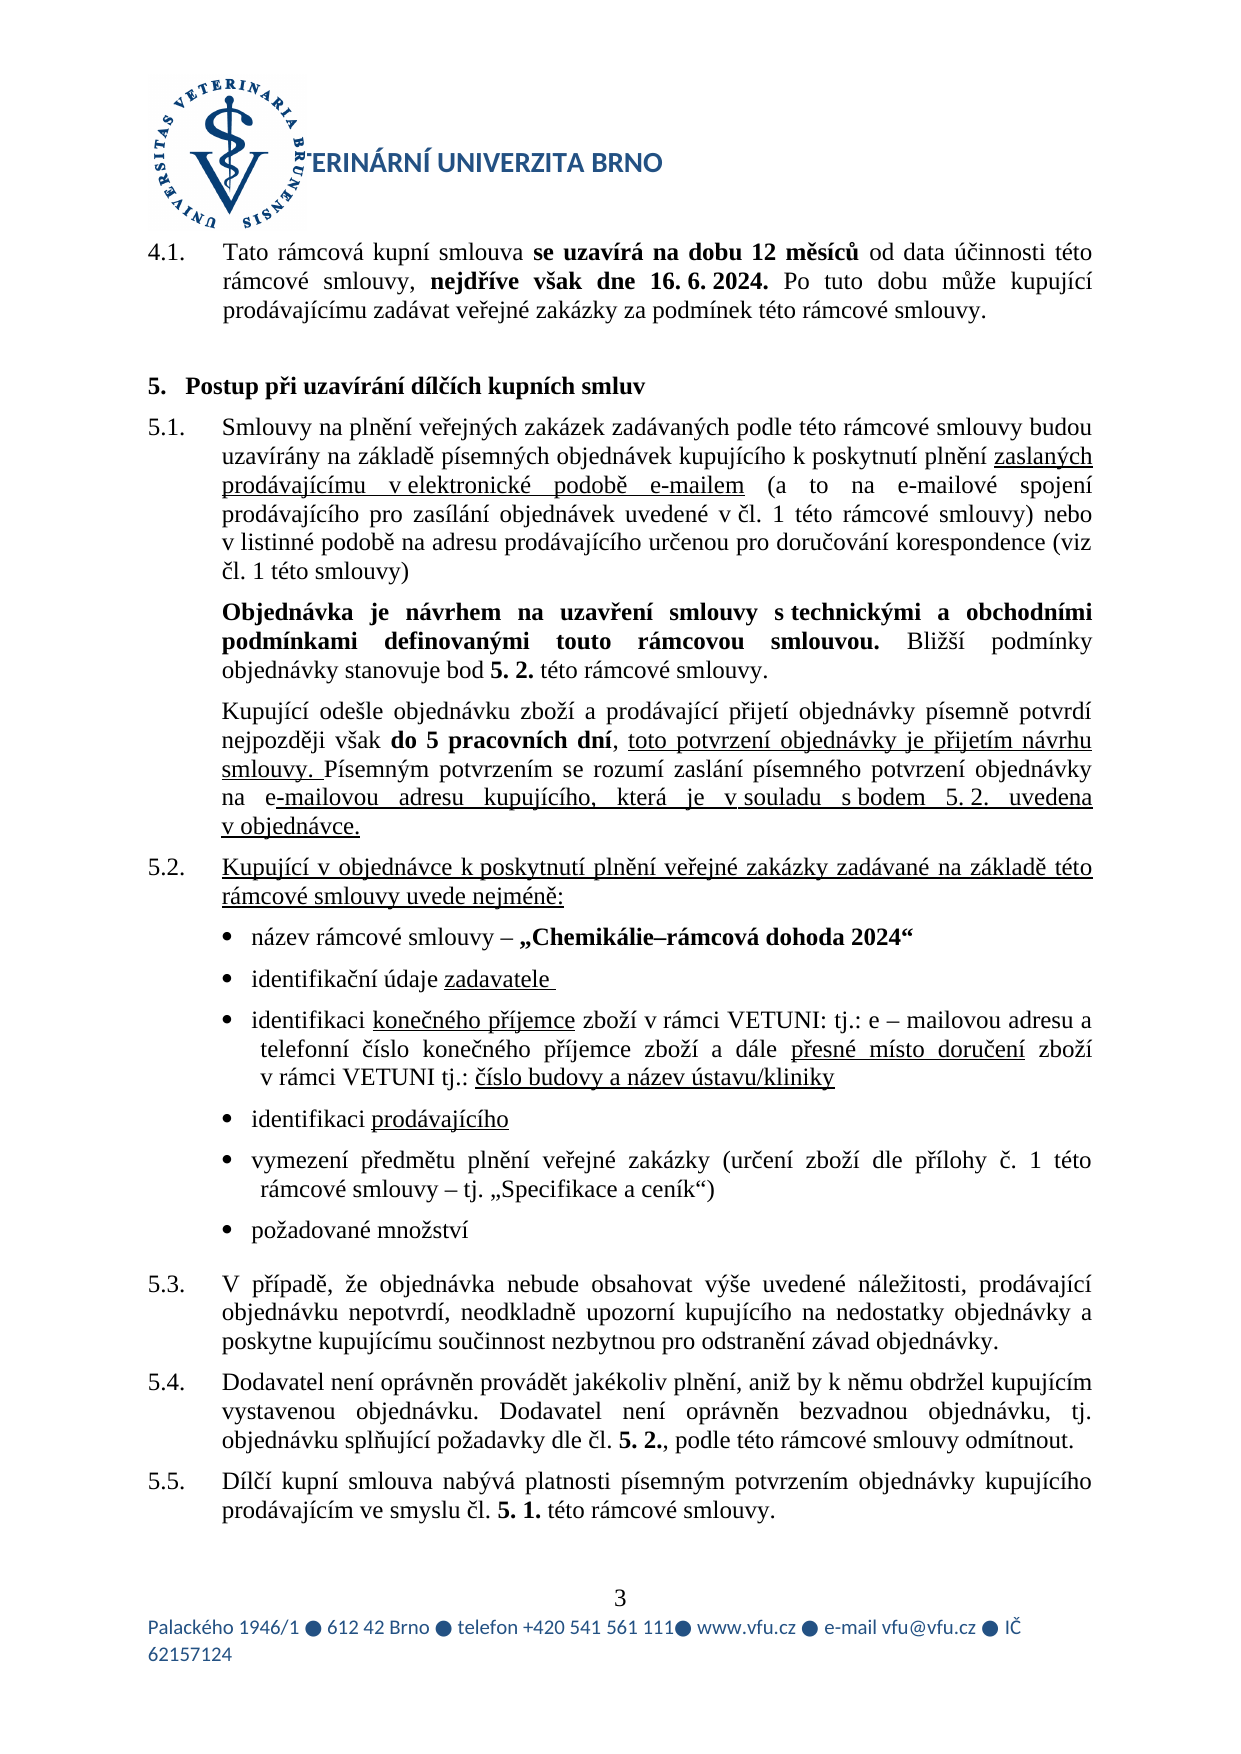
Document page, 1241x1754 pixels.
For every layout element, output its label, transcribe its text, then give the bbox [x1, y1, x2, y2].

text Kupující odešle objednávku zboží a prodávající přijetí objednávky písemně potvrdí nejpozději však do 5 pracovních dní, toto potvrzení objednávky je přijetím návrhu smlouvy. Písemným potvrzením se rozumí zaslání písemného potvrzení objednávky na e-mailovou adresu kupujícího, která je v souladu s bodem 5. 2. uvedena v objednávce. [221, 696, 1092, 840]
text Objednávka je návrhem na uzavření smlouvy s technickými a obchodními podmínkami definovanými touto rámcovou smlouvou. Bližší podmínky objednávky stanovuje bod 5. 2. této rámcové smlouvy. [222, 597, 1092, 684]
list identifikační údaje zadavatele [223, 964, 1092, 992]
list Dodavatel není oprávněn provádět jakékoliv plnění, aniž by k němu obdržel kupujícím vystavenou objednávku. Dodavatel není oprávněn bezvadnou objednávku, tj. objednávku splňující požadavky dle čl. 5. 2., podle této rámcové smlouvy odmítnout. [148, 1367, 1092, 1454]
list Tato rámcová kupní smlouva se uzavírá na dobu 12 měsíců od data účinnosti této rámcové smlouvy, nejdříve však dne 16. 6. 2024. Po tuto dobu může kupující prodávajícímu zadávat veřejné zakázky za podmínek této rámcové smlouvy. [148, 237, 1092, 324]
list Smlouvy na plnění veřejných zakázek zadávaných podle této rámcové smlouvy budou uzavírány na základě písemných objednávek kupujícího k poskytnutí plnění zaslaných prodávajícímu v elektronické podobě e-mailem (a to na e-mailové spojení prodávajícího pro zasílání objednávek uvedené v čl. 1 této rámcové smlouvy) nebo v listinné podobě na adresu prodávajícího určenou pro doručování korespondence (viz čl. 1 této smlouvy) [148, 412, 1092, 585]
list Postup při uzavírání dílčích kupních smluv [148, 371, 1092, 400]
list V případě, že objednávka nebude obsahovat výše uvedené náležitosti, prodávající objednávku nepotvrdí, neodkladně upozorní kupujícího na nedostatky objednávky a poskytne kupujícímu součinnost nezbytnou pro odstranění závad objednávky. [148, 1269, 1092, 1355]
list identifikaci prodávajícího [223, 1104, 1092, 1132]
list identifikaci konečného příjemce zboží v rámci VETUNI: tj.: e – mailovou adresu a telefonní číslo konečného příjemce zboží a dále přesné místo doručení zboží v rámci VETUNI tj.: číslo budovy a název ústavu/kliniky [223, 1005, 1092, 1091]
picture [147, 74, 307, 231]
list Kupující v objednávce k poskytnutí plnění veřejné zakázky zadávané na základě této rámcové smlouvy uvede nejméně: [148, 852, 1092, 910]
list Dílčí kupní smlouva nabývá platnosti písemným potvrzením objednávky kupujícího prodávajícím ve smyslu čl. 5. 1. této rámcové smlouvy. [148, 1466, 1092, 1524]
list název rámcové smlouvy – „Chemikálie–rámcová dohoda 2024“ [223, 922, 1092, 951]
list požadované množství [223, 1215, 1092, 1244]
list vymezení předmětu plnění veřejné zakázky (určení zboží dle přílohy č. 1 této rámcové smlouvy – tj. „Specifikace a ceník“) [223, 1145, 1092, 1202]
